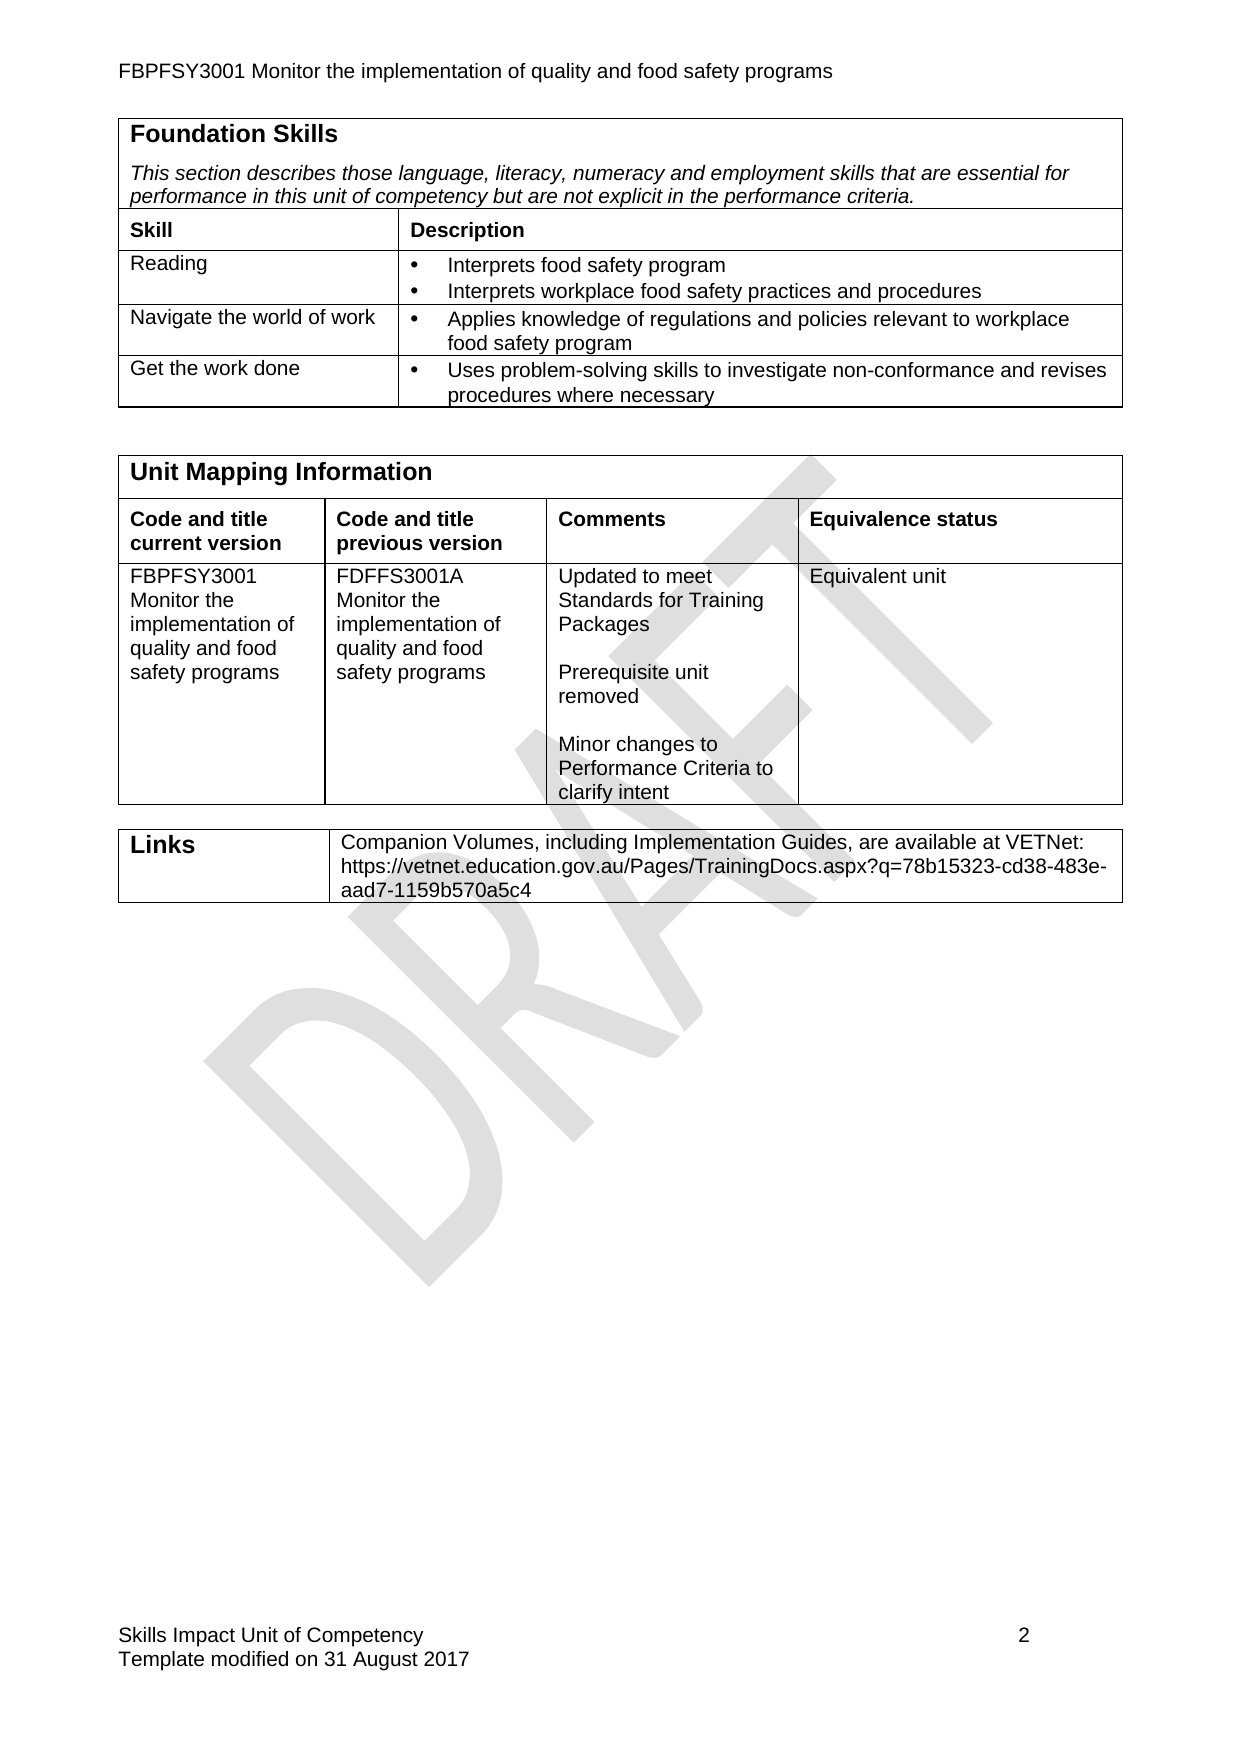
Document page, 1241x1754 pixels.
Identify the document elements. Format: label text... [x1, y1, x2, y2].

table_cell Navigate the world of work [119, 305, 398, 355]
table_cell Uses problem-solving skills to investigate non-conformance and revises procedures where necessary [399, 356, 1122, 406]
table_cell Reading [119, 251, 398, 304]
table_cell Comments [547, 499, 798, 563]
table_cell Description [399, 209, 1122, 250]
table_cell Applies knowledge of regulations and policies relevant to workplace food safety program [399, 305, 1122, 355]
table_header Companion Volumes, including Implementation Guides, are available at VETNet: https://vetnet.education.gov.au/Pages/TrainingDocs.aspx?q=78b15323-cd38-483e-aad7-1159b570a5c4 [330, 830, 1122, 902]
table_header Links [119, 830, 329, 902]
table_cell Skill [119, 209, 398, 250]
table_header Unit Mapping Information [119, 456, 1122, 498]
table_cell Interprets food safety program Interprets workplace food safety practices and procedures [399, 251, 1122, 304]
table_cell Code and title previous version [326, 499, 546, 563]
table_cell Code and title current version [119, 499, 324, 563]
table_cell Updated to meet Standards for Training Packages Prerequisite unit removed Minor changes to Performance Criteria to clarify intent [547, 564, 798, 804]
table_cell Equivalent unit [799, 564, 1122, 804]
table_cell Get the work done [119, 356, 398, 406]
table_cell FDFFS3001A Monitor the implementation of quality and food safety programs [326, 564, 546, 804]
table_cell Equivalence status [799, 499, 1122, 563]
table_cell FBPFSY3001 Monitor the implementation of quality and food safety programs [119, 564, 324, 804]
table_header Foundation Skills This section describes those language, literacy, numeracy and employment skills that are essential for performance in this unit of competency but are not explicit in the performance criteria. [119, 119, 1122, 208]
